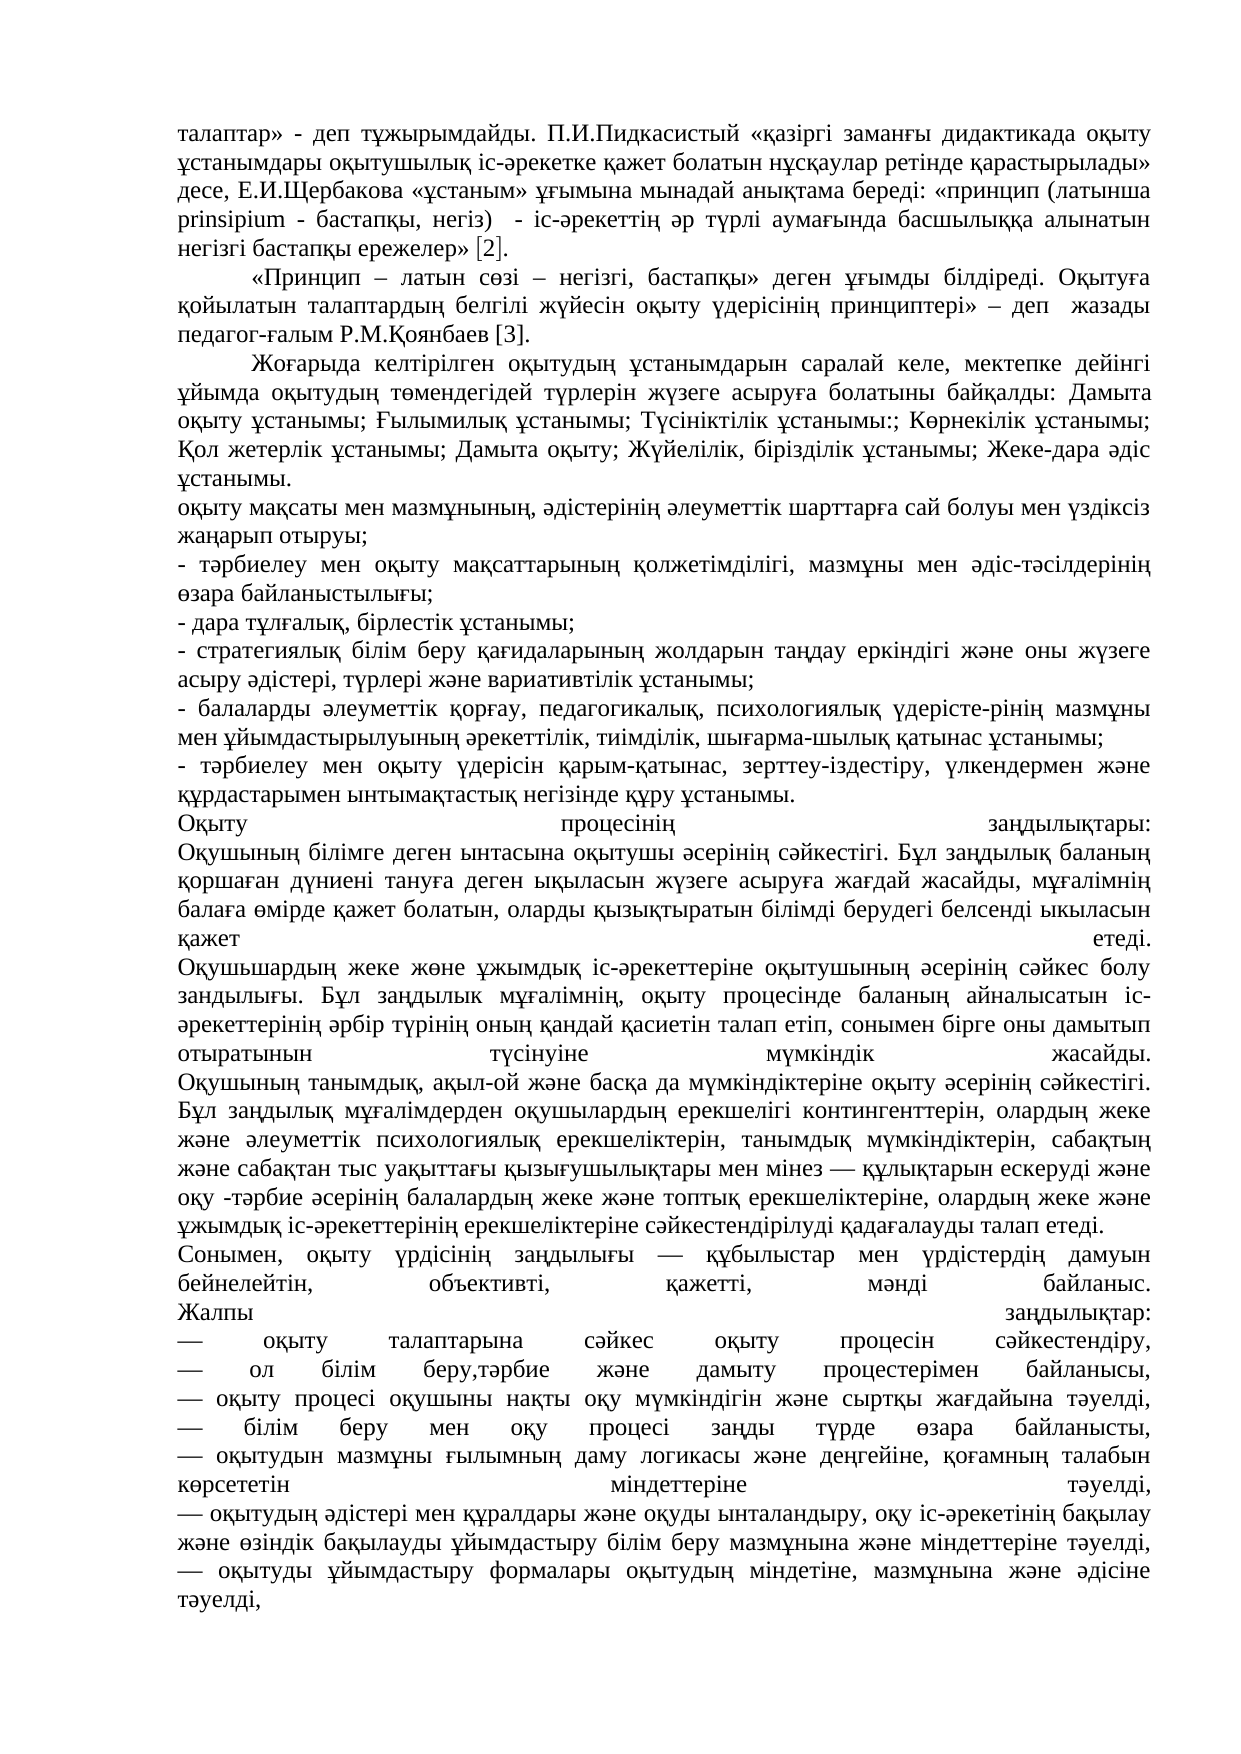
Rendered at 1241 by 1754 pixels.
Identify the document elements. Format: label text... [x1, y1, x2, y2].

text - балаларды әлеуметтік қорғау, педагогикалық, психологиялық үдерісте-рінің мазмұны мен ұйымдастырылуының әрекеттілік, тиімділік, шығарма-шылық қатынас ұстанымы; [177, 693, 1152, 751]
text Оқыту процесінің заңдылықтары: Оқушының білімге деген ынтасына оқытушы әсерінің сәйкестігі. Бұл заңдылық баланың қоршаған дүниені тануға деген ықыласын жүзеге асыруға жағдай жасайды, мұғалімнің балаға өмірде қажет болатын, оларды қызықтыратын білімді берудегі белсенді ыкыласын қажет етеді. Оқушьшардың жеке жөне ұжымдық іс-әрекеттеріне оқытушының әсерінің сәйкес болу зандылығы. Бұл заңдылык мұғалімнің, оқыту процесінде баланың айналысатын іс-әрекеттерінің әрбір түрінің оның қандай қасиетін талап етіп, сонымен бірге оны дамытып отыратынын түсінуіне мүмкіндік жасайды. Оқушының танымдық, ақыл-ой және басқа да мүмкіндіктеріне оқыту әсерінің сәйкестігі. Бұл заңдылық мұғалімдерден оқушылардың ерекшелігі контингенттерін, олардың жеке және әлеуметтік психологиялық ерекшеліктерін, танымдық мүмкіндіктерін, сабақтың және сабақтан тыс уақыттағы қызығушылықтары мен мінез — құлықтарын ескеруді және оқу -тәрбие әсерінің балалардың жеке және топтық ерекшеліктеріне, олардың жеке және ұжымдық іс-әрекеттерінің ерекшеліктеріне сәйкестендірілуді қадағалауды талап етеді. [177, 808, 1152, 1239]
text - тәрбиелеу мен оқыту үдерісін қарым-қатынас, зерттеу-іздестіру, үлкендермен және құрдастарымен ынтымақтастық негізінде құру ұстанымы. [177, 751, 1152, 808]
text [177, 118, 1152, 262]
text - тәрбиелеу мен оқыту мақсаттарының қолжетімділігі, мазмұны мен әдіс-тәсілдерінің өзара байланыстылығы; [177, 549, 1152, 607]
text оқыту мақсаты мен мазмұнының, әдістерінің әлеуметтік шарттарға сай болуы мен үздіксіз жаңарып отыруы; [177, 492, 1152, 549]
text - дара тұлғалық, бірлестік ұстанымы; [177, 607, 1152, 636]
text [177, 1239, 1152, 1613]
text Жоғарыда келтірілген оқытудың ұстанымдарын саралай келе, мектепке дейінгі ұйымда оқытудың төмендегідей түрлерін жүзеге асыруға болатыны байқалды: Дамыта оқыту ұстанымы; Ғылымилық ұстанымы; Түсініктілік ұстанымы:; Көрнекілік ұстанымы; Қол жетерлік ұстанымы; Дамыта оқыту; Жүйелілік, бірізділік ұстанымы; Жеке-дара әдіс ұстанымы. [177, 348, 1152, 492]
text - стратегиялық білім беру қағидаларының жолдарын таңдау еркіндігі және оны жүзеге асыру әдістері, түрлері және вариативтілік ұстанымы; [177, 636, 1152, 693]
text «Принцип – латын сөзі – негізгі, бастапқы» деген ұғымды білдіреді. Оқытуға қойылатын талаптардың белгілі жүйесін оқыту үдерісінің принциптері» – деп жазады педагог-ғалым Р.М.Қоянбаев [3]. [177, 262, 1152, 348]
